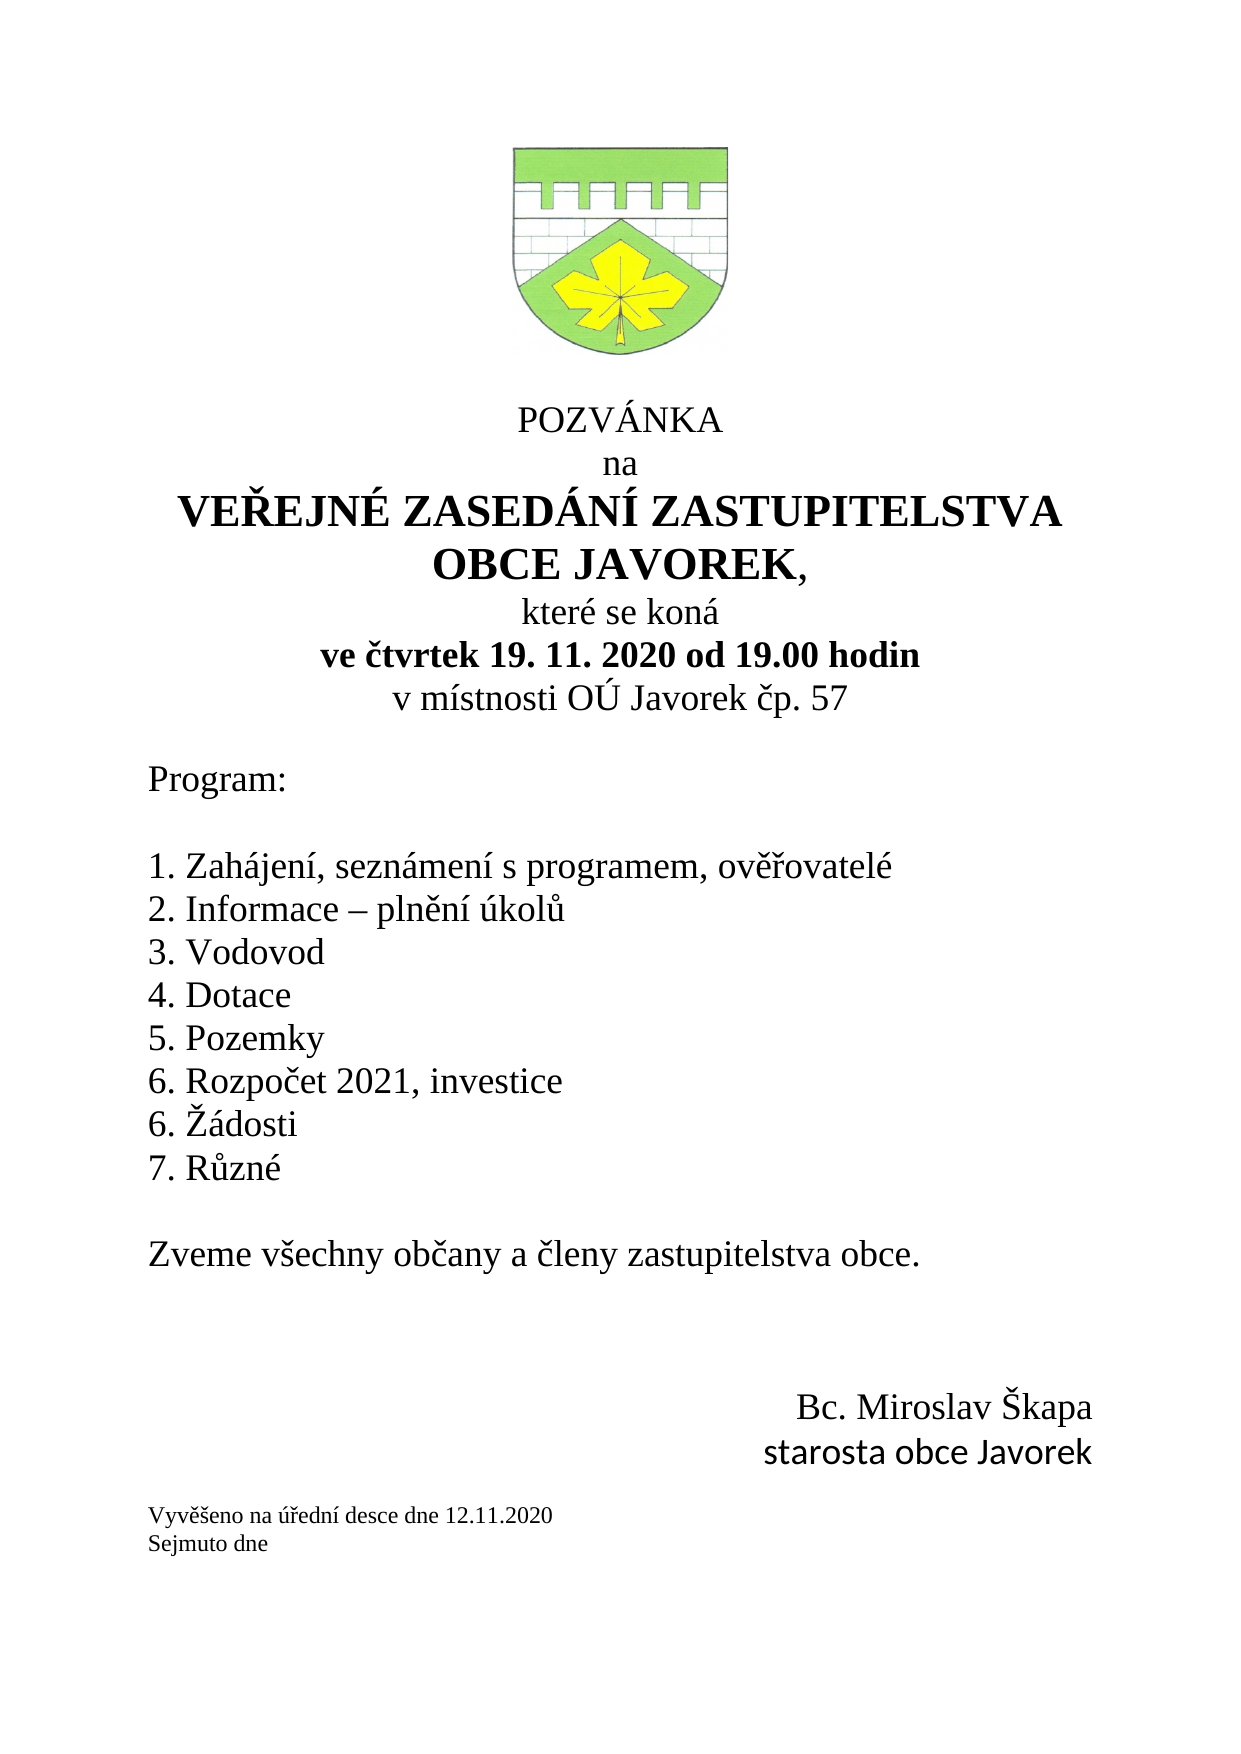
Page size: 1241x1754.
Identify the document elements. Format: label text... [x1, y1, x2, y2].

text Program: [148, 757, 1093, 800]
text 6. Rozpočet 2021, investice [148, 1059, 1093, 1102]
text POZVÁNKA [148, 397, 1093, 441]
text 3. Vodovod [148, 929, 1093, 972]
text 5. Pozemky [148, 1016, 1093, 1059]
text 4. Dotace [148, 972, 1093, 1016]
picture [512, 147, 729, 355]
text Vyvěšeno na úřední desce dne 12.11.2020 [148, 1501, 1093, 1529]
text v místnosti OÚ Javorek čp. 57 [148, 675, 1093, 718]
text Bc. Miroslav Škapa [148, 1384, 1093, 1428]
text 1. Zahájení, seznámení s programem, ověřovatelé [148, 843, 1093, 886]
text 7. Různé [148, 1145, 1093, 1188]
text OBCE JAVOREK, [148, 536, 1093, 589]
text starosta obce Javorek [148, 1428, 1093, 1473]
text na [148, 441, 1093, 484]
text 6. Žádosti [148, 1102, 1093, 1145]
text 2. Informace – plnění úkolů [148, 886, 1093, 929]
text které se koná [148, 589, 1093, 632]
text VEŘEJNÉ ZASEDÁNÍ ZASTUPITELSTVA [148, 484, 1093, 536]
text ve čtvrtek 19. 11. 2020 od 19.00 hodin [148, 632, 1093, 675]
text Zveme všechny občany a členy zastupitelstva obce. [148, 1231, 1093, 1274]
text Sejmuto dne [148, 1529, 1093, 1556]
